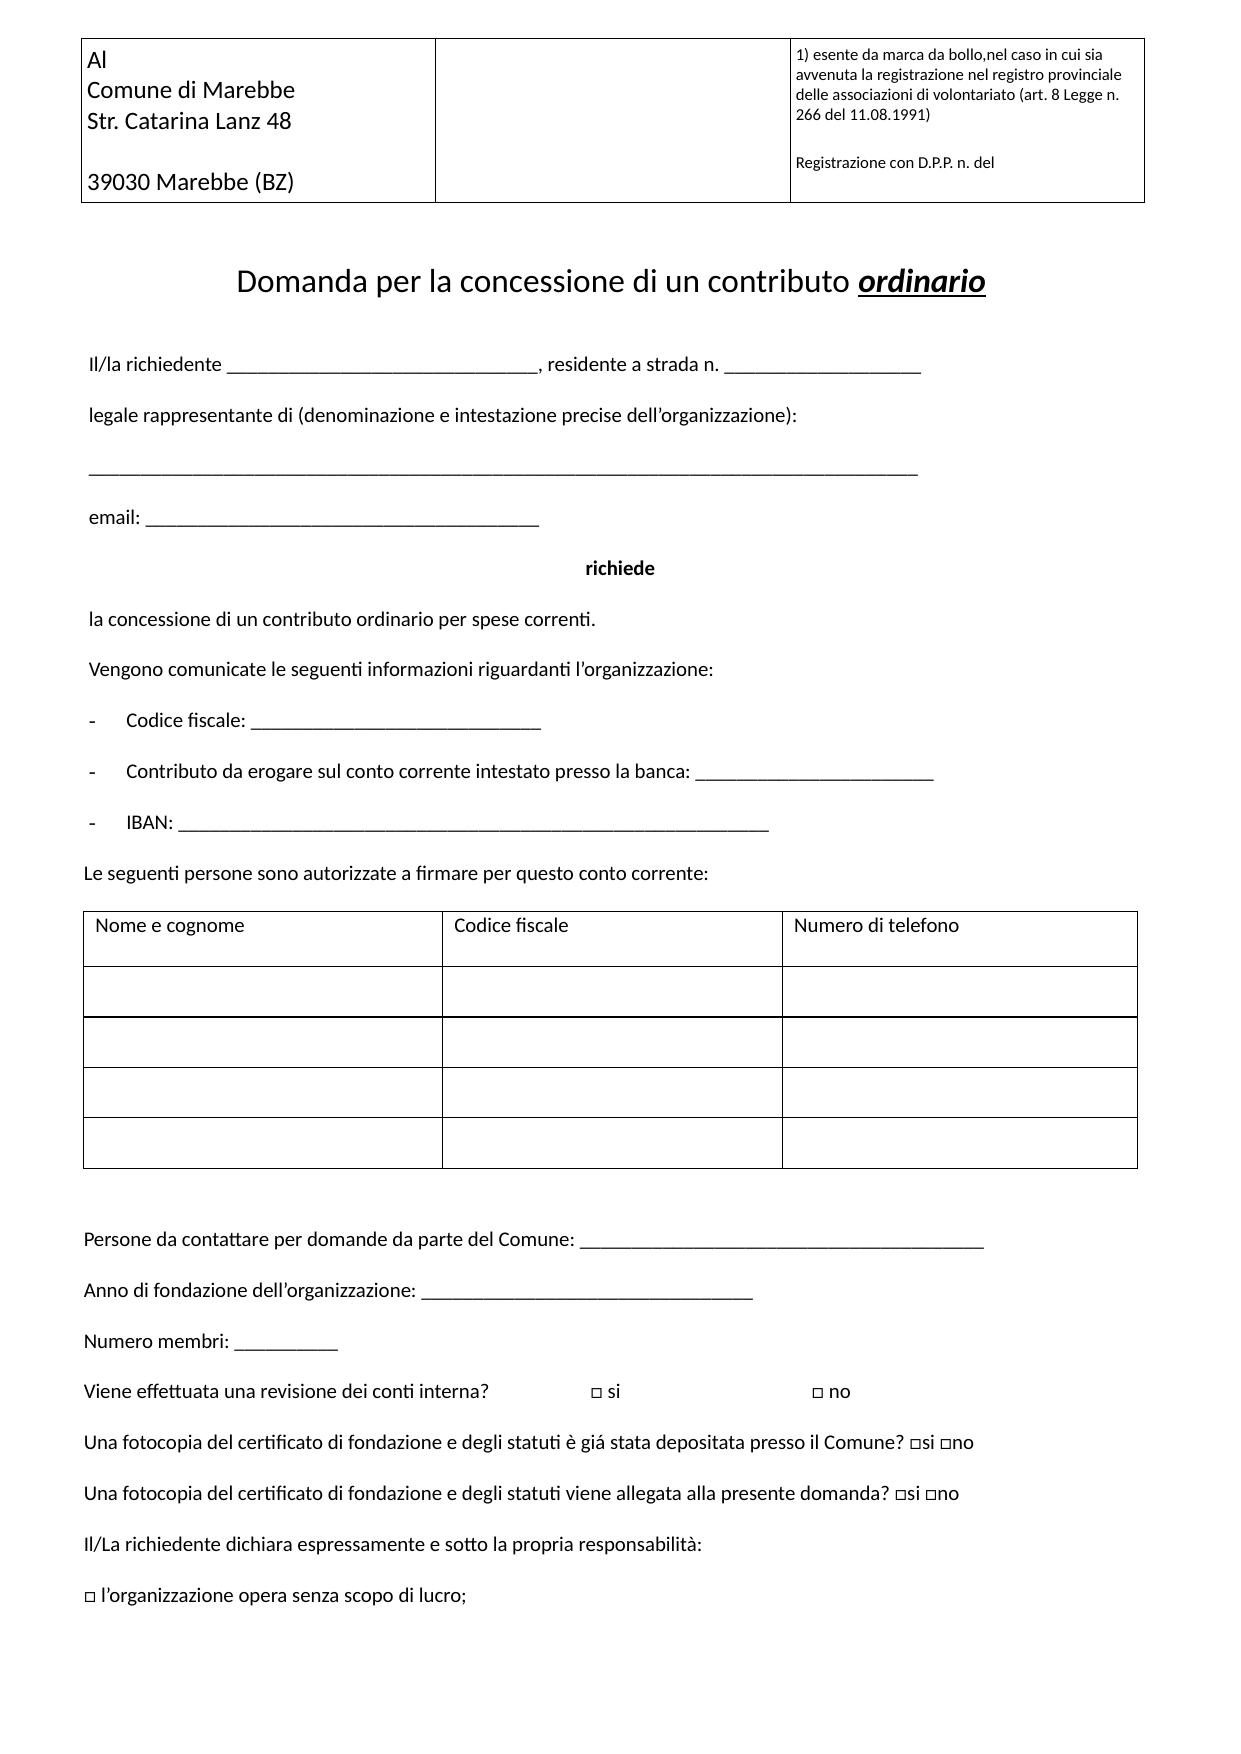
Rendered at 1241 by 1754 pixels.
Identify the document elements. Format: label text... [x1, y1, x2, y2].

text email: ______________________________________ [88, 504, 1152, 529]
table_cell [443, 1068, 782, 1117]
list IBAN: _________________________________________________________ [88, 809, 1152, 834]
text Vengono comunicate le seguenti informazioni riguardanti l’organizzazione: [88, 657, 1152, 682]
table_cell [443, 967, 782, 1016]
table_header Al Comune di Marebbe Str. Catarina Lanz 48 39030 Marebbe (BZ) [82, 39, 435, 202]
table_header Codice fiscale [443, 912, 782, 966]
list Una fotocopia del certificato di fondazione e degli statuti è giá stata depositata presso il Comune? □si □no [83, 1429, 1152, 1455]
table_cell [84, 967, 442, 1016]
table_cell [84, 1118, 442, 1168]
text Il/la richiedente ______________________________, residente a strada n. ___________________ [88, 352, 1152, 377]
text la concessione di un contributo ordinario per spese correnti. [88, 606, 1152, 631]
list Viene effettuata una revisione dei conti interna? □ si □ no [83, 1379, 1152, 1404]
text ________________________________________________________________________________ [88, 453, 1152, 479]
table_cell [783, 1018, 1137, 1067]
table_cell [84, 1018, 442, 1067]
table_cell [783, 967, 1137, 1016]
table_header [436, 39, 790, 202]
text legale rappresentante di (denominazione e intestazione precise dell’organizzazione): [88, 402, 1152, 428]
table_header Numero di telefono [783, 912, 1137, 966]
table_cell [783, 1118, 1137, 1168]
text Domanda per la concessione di un contributo ordinario [148, 260, 1078, 301]
list □ l’organizzazione opera senza scopo di lucro; [83, 1582, 1152, 1607]
table_header Nome e cognome [84, 912, 442, 966]
table_cell [84, 1068, 442, 1117]
table_cell [783, 1068, 1137, 1117]
list Il/La richiedente dichiara espressamente e sotto la propria responsabilità: [83, 1531, 1152, 1557]
table_cell [443, 1018, 782, 1067]
list Codice fiscale: ____________________________ [88, 707, 1152, 733]
list Le seguenti persone sono autorizzate a firmare per questo conto corrente: [83, 860, 1152, 885]
list Numero membri: __________ [83, 1328, 1152, 1353]
text richiede [88, 555, 1152, 580]
list Contributo da erogare sul conto corrente intestato presso la banca: _______________________ [88, 758, 1152, 784]
list Anno di fondazione dell’organizzazione: ________________________________ [83, 1277, 1152, 1302]
list Una fotocopia del certificato di fondazione e degli statuti viene allegata alla presente domanda? □si □no [83, 1480, 1152, 1506]
table_cell [443, 1118, 782, 1168]
list Persone da contattare per domande da parte del Comune: _______________________________________ [83, 1226, 1152, 1252]
table_header 1) esente da marca da bollo,nel caso in cui sia avvenuta la registrazione nel registro provinciale delle associazioni di volontariato (art. 8 Legge n. 266 del 11.08.1991) Registrazione con D.P.P. n. del [791, 39, 1144, 202]
